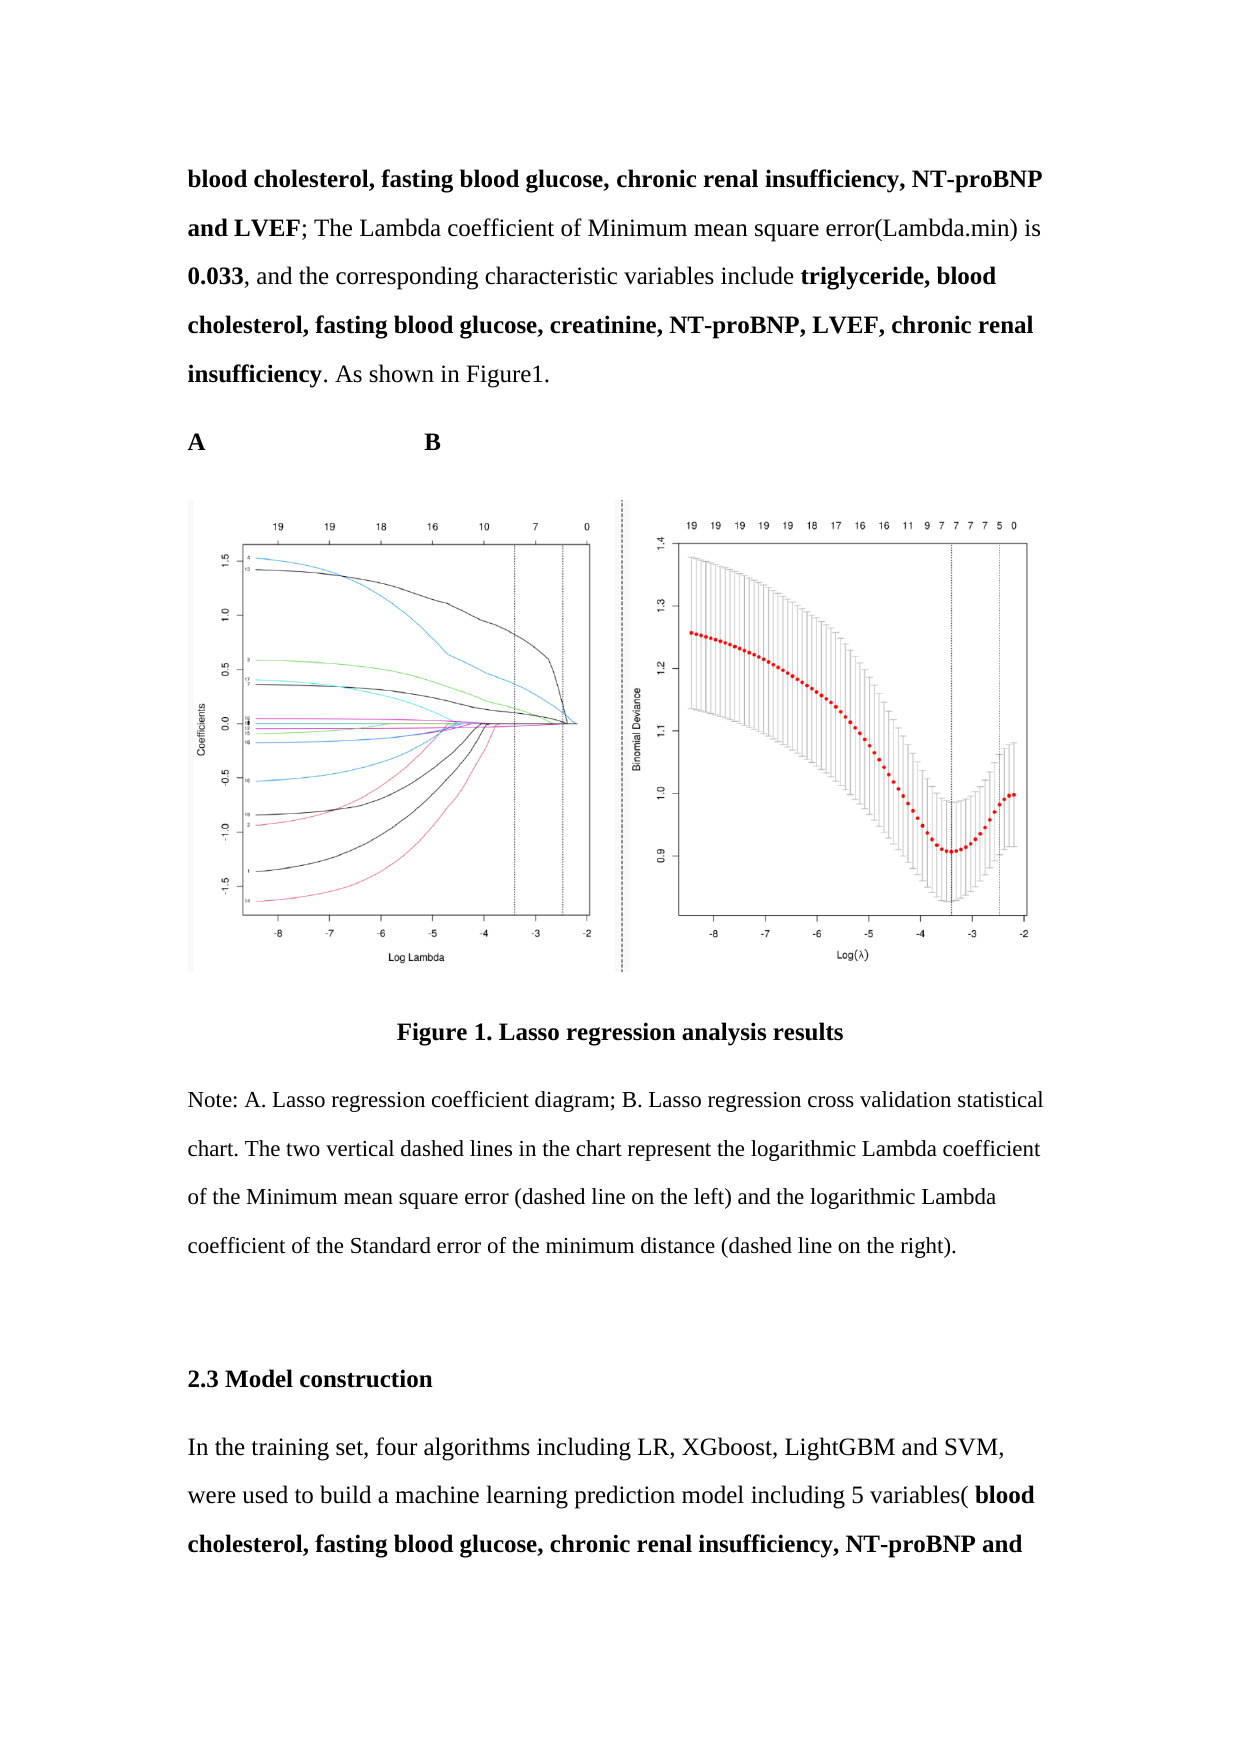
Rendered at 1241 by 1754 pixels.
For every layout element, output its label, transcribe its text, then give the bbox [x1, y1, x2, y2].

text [187, 162, 1053, 389]
text Note: A. Lasso regression coefficient diagram; B. Lasso regression cross validation statistical chart. The two vertical dashed lines in the chart represent the logarithmic Lambda coefficient of the Minimum mean square error (dashed line on the left) and the logarithmic Lambda coefficient of the Standard error of the minimum distance (dashed line on the right). [187, 1083, 1053, 1262]
text 2.3 Model construction [187, 1362, 1053, 1394]
text Figure 1. Lasso regression analysis results [187, 1015, 1053, 1048]
text A B [187, 425, 1053, 457]
picture [187, 500, 1053, 972]
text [187, 1430, 1053, 1560]
